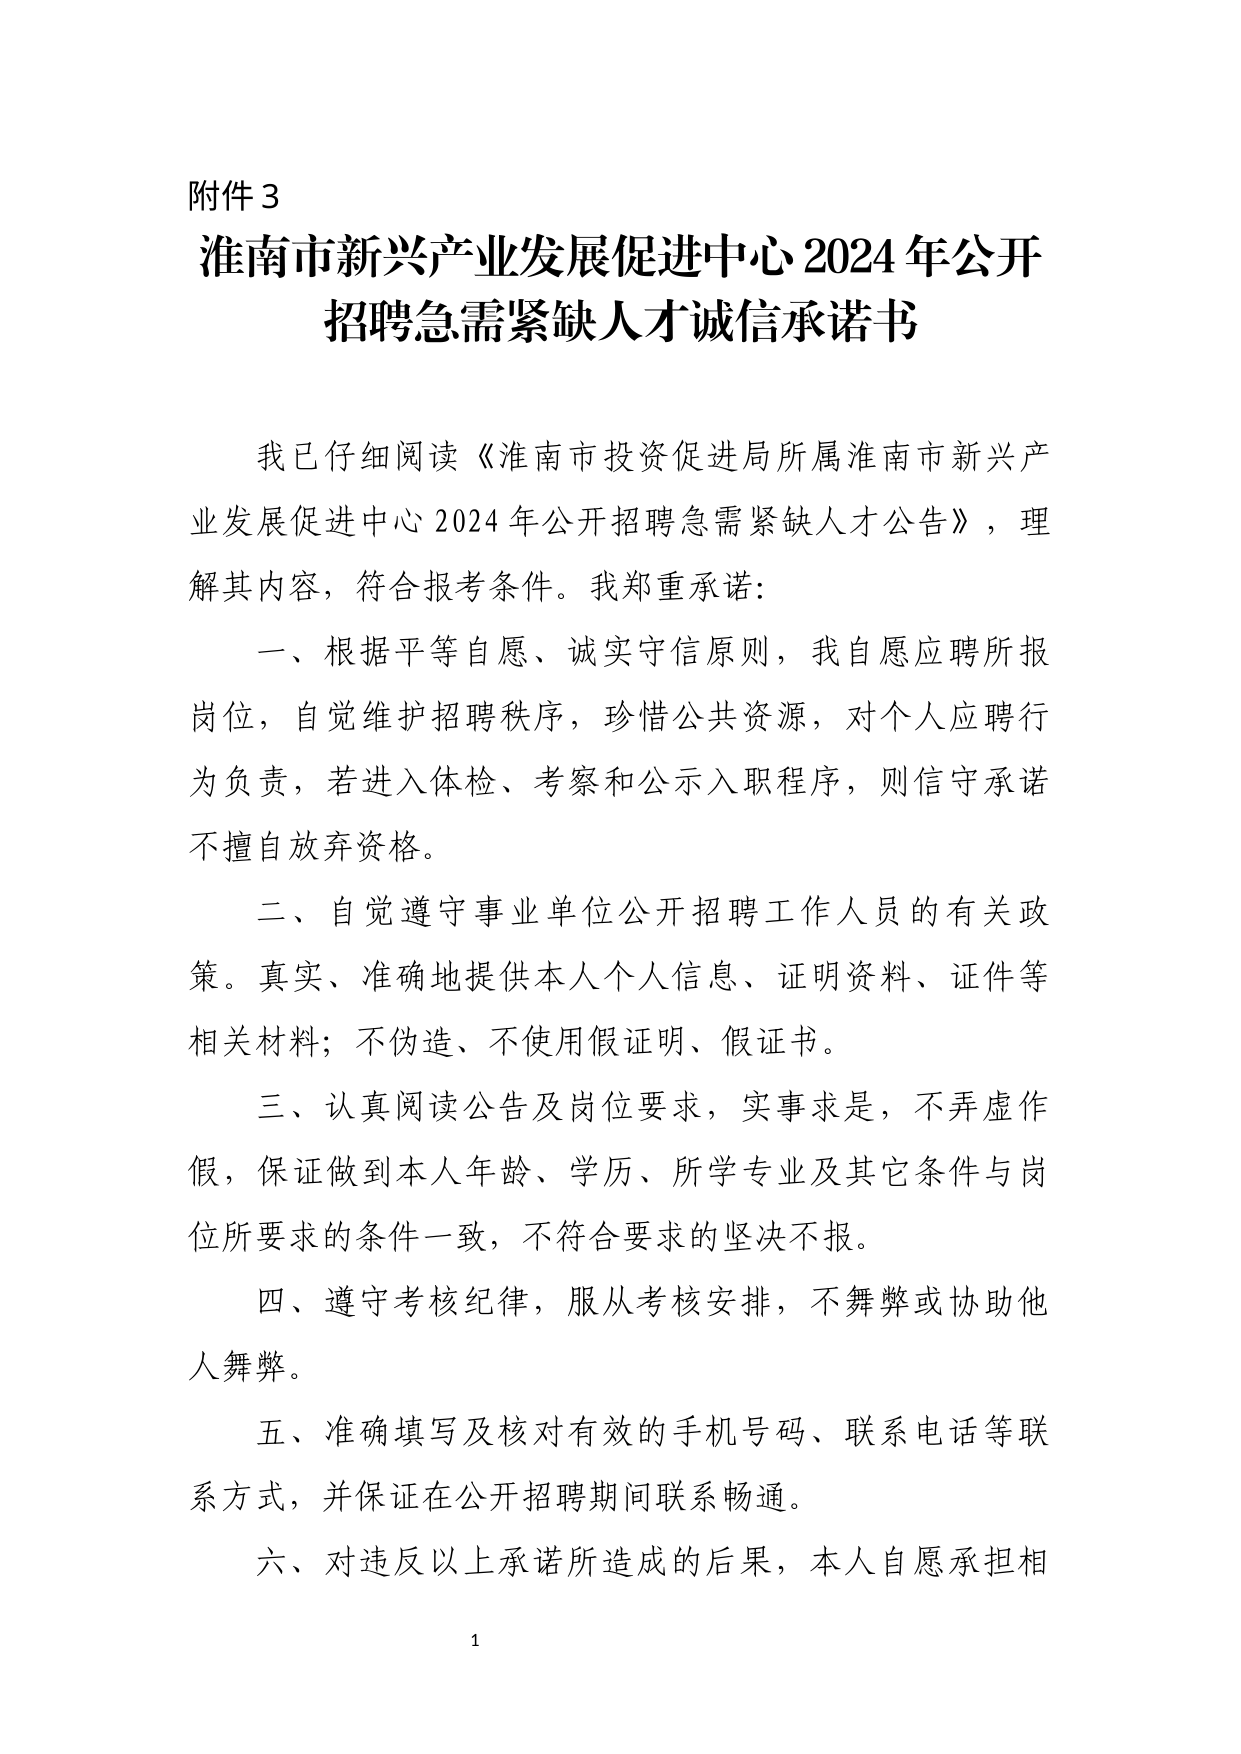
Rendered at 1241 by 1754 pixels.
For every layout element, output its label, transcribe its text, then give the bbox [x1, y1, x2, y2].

text 附件3 [187, 162, 1053, 227]
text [187, 1527, 1053, 1592]
text 我已仔细阅读《淮南市投资促进局所属淮南市新兴产业发展促进中心2024年公开招聘急需紧缺人才公告》，理解其内容，符合报考条件。我郑重承诺： [187, 422, 1053, 617]
text 五、准确填写及核对有效的手机号码、联系电话等联系方式，并保证在公开招聘期间联系畅通。 [187, 1397, 1053, 1527]
text 三、认真阅读公告及岗位要求，实事求是，不弄虚作假，保证做到本人年龄、学历、所学专业及其它条件与岗位所要求的条件一致，不符合要求的坚决不报。 [187, 1072, 1053, 1267]
text 一、根据平等自愿、诚实守信原则，我自愿应聘所报岗位，自觉维护招聘秩序，珍惜公共资源，对个人应聘行为负责，若进入体检、考察和公示入职程序，则信守承诺不擅自放弃资格。 [187, 617, 1053, 877]
text 四、遵守考核纪律，服从考核安排，不舞弊或协助他人舞弊。 [187, 1267, 1053, 1397]
text 淮南市新兴产业发展促进中心2024年公开招聘急需紧缺人才诚信承诺书 [187, 227, 1053, 357]
text 二、自觉遵守事业单位公开招聘工作人员的有关政策。真实、准确地提供本人个人信息、证明资料、证件等相关材料；不伪造、不使用假证明、假证书。 [187, 877, 1053, 1072]
